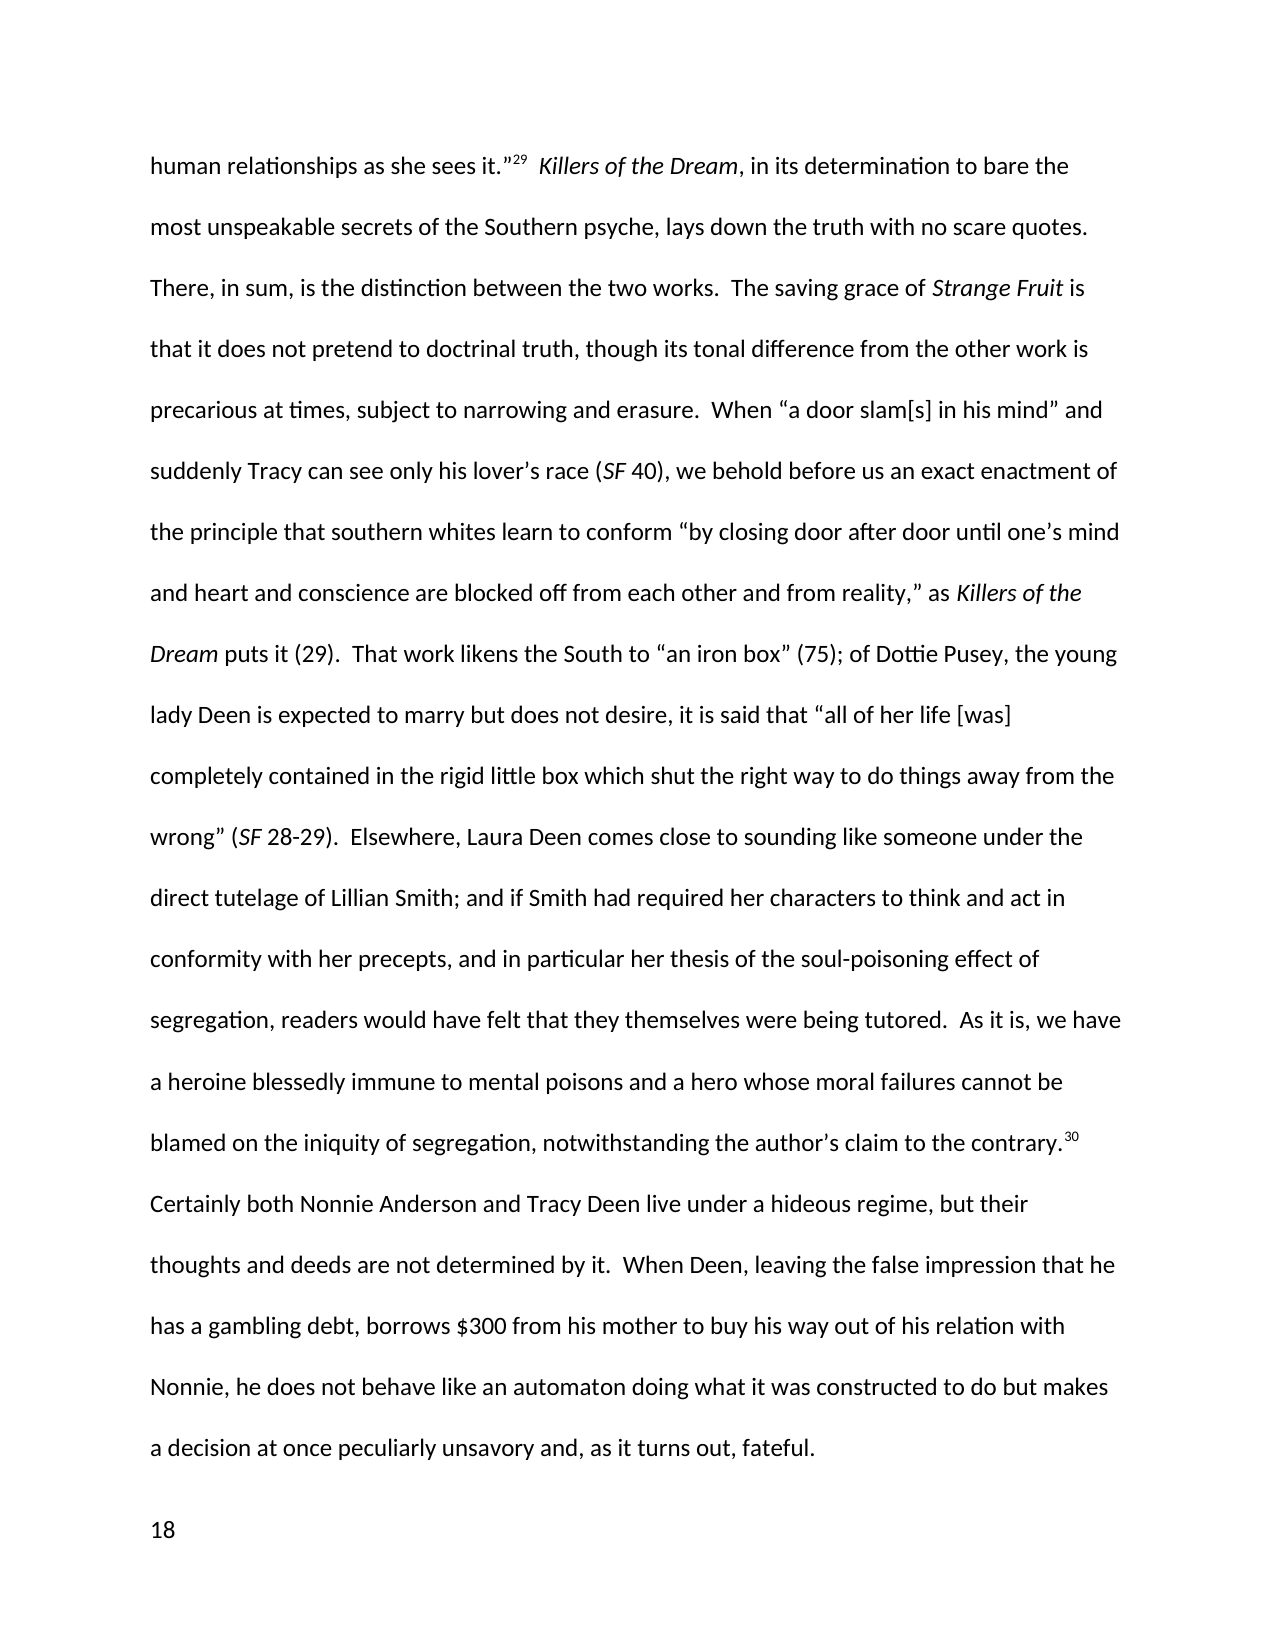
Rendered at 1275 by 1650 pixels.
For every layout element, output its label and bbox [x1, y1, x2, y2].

text [150, 150, 1125, 1462]
